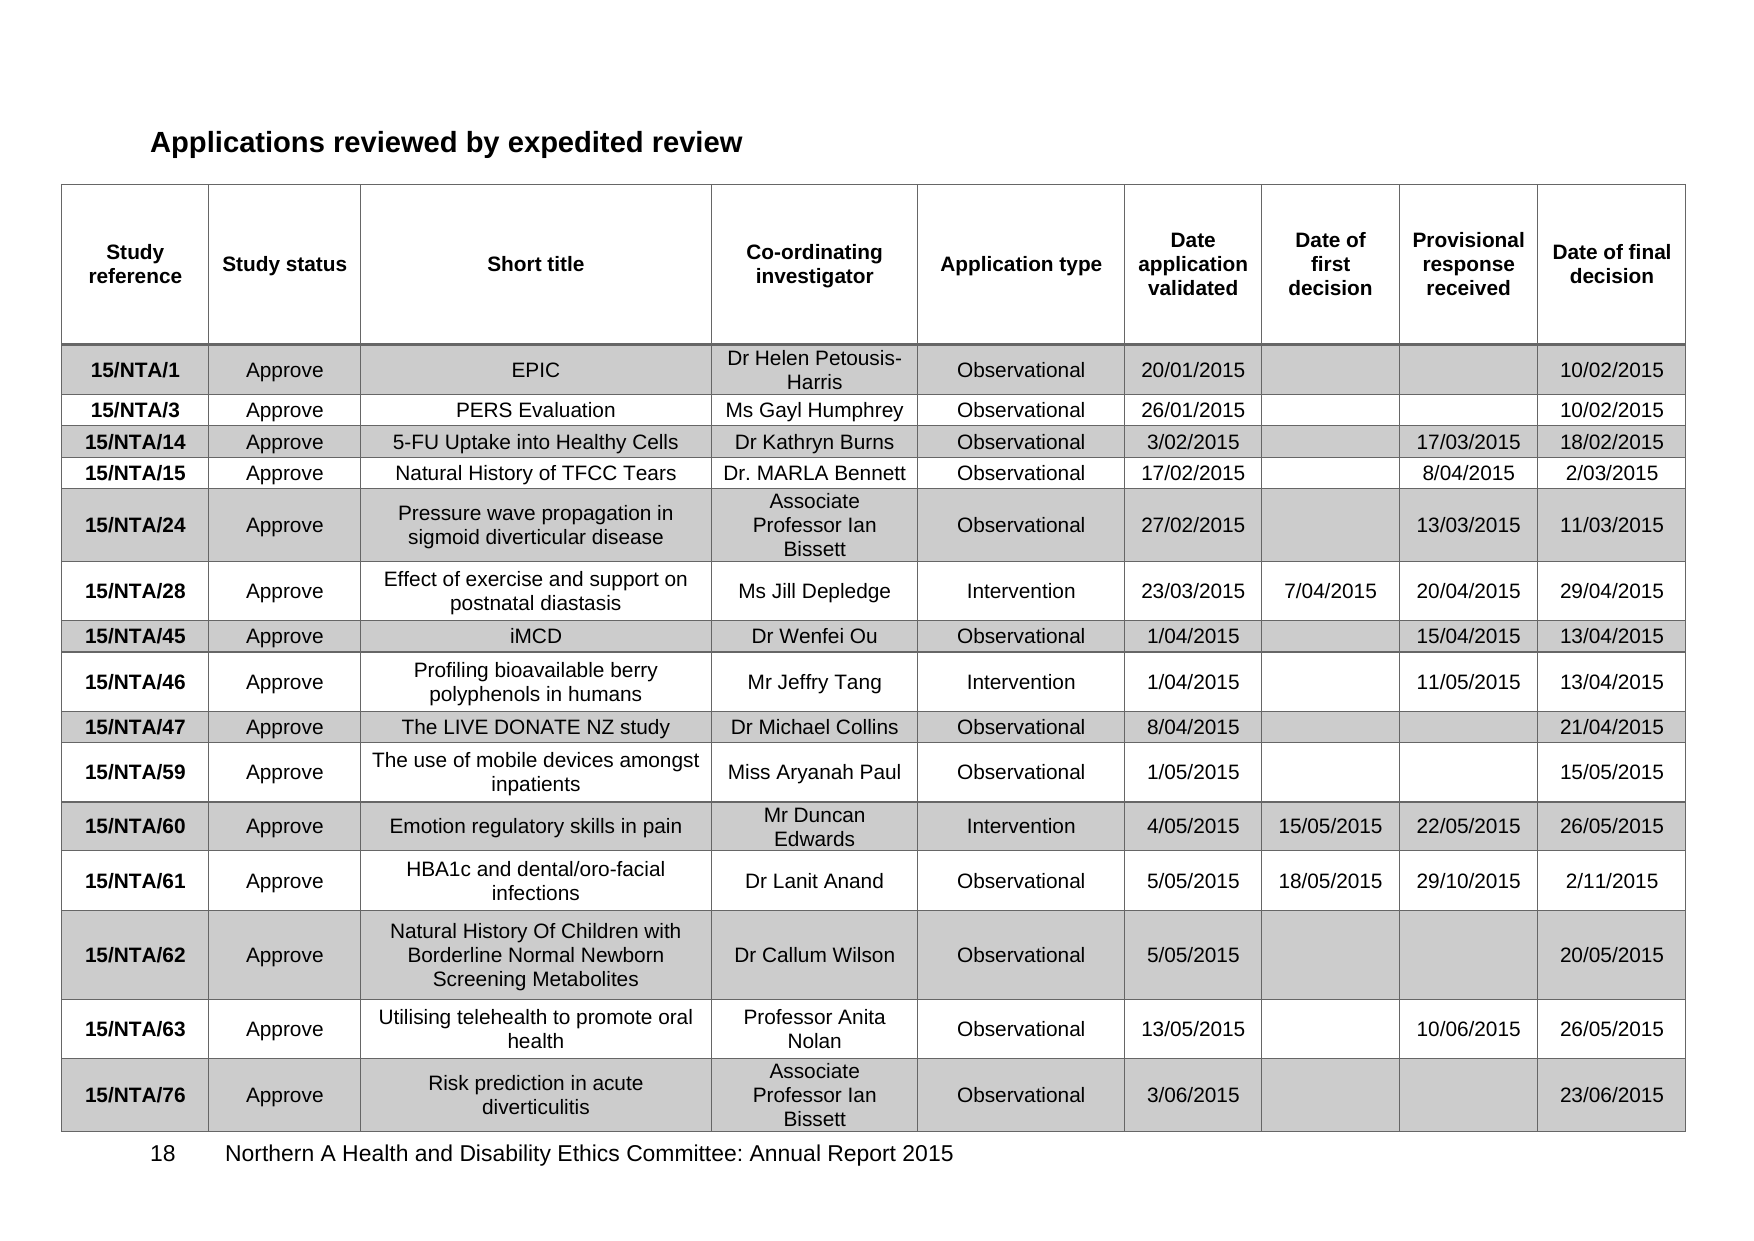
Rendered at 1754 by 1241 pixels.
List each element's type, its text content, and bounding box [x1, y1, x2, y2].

table_cell Mr Duncan Edwards [712, 803, 917, 850]
table_cell 29/10/2015 [1400, 851, 1537, 910]
table_cell Observational [918, 395, 1124, 425]
table_cell iMCD [361, 621, 711, 651]
table_cell Observational [918, 743, 1124, 801]
table_cell 11/03/2015 [1538, 489, 1685, 561]
table_cell PERS Evaluation [361, 395, 711, 425]
table_cell The use of mobile devices amongst inpatients [361, 743, 711, 801]
table_cell 8/04/2015 [1125, 712, 1261, 742]
table_cell 7/04/2015 [1262, 562, 1399, 620]
table_cell 23/06/2015 [1538, 1059, 1685, 1131]
table_cell [1262, 1059, 1399, 1131]
table_cell 15/NTA/62 [62, 911, 208, 999]
table_cell 13/04/2015 [1538, 653, 1685, 711]
table_cell Associate Professor Ian Bissett [712, 1059, 917, 1131]
table_cell 15/NTA/3 [62, 395, 208, 425]
table_cell 13/05/2015 [1125, 1000, 1261, 1058]
table_cell 23/03/2015 [1125, 562, 1261, 620]
table_cell Observational [918, 621, 1124, 651]
table_cell 15/NTA/76 [62, 1059, 208, 1131]
table_cell [1262, 489, 1399, 561]
table_cell 26/05/2015 [1538, 1000, 1685, 1058]
table_cell Observational [918, 1059, 1124, 1131]
table_cell Dr Helen Petousis-Harris [712, 346, 917, 394]
table_cell [1262, 621, 1399, 651]
table_cell Approve [209, 1059, 360, 1131]
table_cell Intervention [918, 653, 1124, 711]
table_header Study reference [62, 185, 208, 343]
table_cell Utilising telehealth to promote oral health [361, 1000, 711, 1058]
table_cell Emotion regulatory skills in pain [361, 803, 711, 850]
table_cell 5/05/2015 [1125, 911, 1261, 999]
table_cell [1262, 712, 1399, 742]
table_cell [1262, 346, 1399, 394]
table_cell Observational [918, 426, 1124, 457]
table_cell [1400, 911, 1537, 999]
table_cell 26/01/2015 [1125, 395, 1261, 425]
table_cell Approve [209, 712, 360, 742]
table_header Provisional response received [1400, 185, 1537, 343]
subtitle Applications reviewed by expedited review [150, 125, 1604, 159]
table_cell 4/05/2015 [1125, 803, 1261, 850]
table_cell 18/02/2015 [1538, 426, 1685, 457]
table_cell [1400, 346, 1537, 394]
table_cell [1262, 653, 1399, 711]
table_cell 3/02/2015 [1125, 426, 1261, 457]
table_cell Observational [918, 1000, 1124, 1058]
table_cell Dr. MARLA Bennett [712, 458, 917, 488]
table_cell 15/NTA/15 [62, 458, 208, 488]
table_cell Approve [209, 803, 360, 850]
table_cell Professor Anita Nolan [712, 1000, 917, 1058]
table_cell 15/NTA/14 [62, 426, 208, 457]
table_cell 15/05/2015 [1538, 743, 1685, 801]
table_cell Approve [209, 426, 360, 457]
table_cell 18/05/2015 [1262, 851, 1399, 910]
table_cell 29/04/2015 [1538, 562, 1685, 620]
table_cell Miss Aryanah Paul [712, 743, 917, 801]
table_cell 8/04/2015 [1400, 458, 1537, 488]
table_cell Observational [918, 911, 1124, 999]
table_cell 5/05/2015 [1125, 851, 1261, 910]
table_cell [1400, 1059, 1537, 1131]
table_cell 10/02/2015 [1538, 395, 1685, 425]
table_cell Approve [209, 562, 360, 620]
table_cell Approve [209, 346, 360, 394]
table_header Date of first decision [1262, 185, 1399, 343]
table_cell [1262, 911, 1399, 999]
table_cell 15/NTA/60 [62, 803, 208, 850]
table_cell [1262, 426, 1399, 457]
table_cell Associate Professor Ian Bissett [712, 489, 917, 561]
table_cell Dr Kathryn Burns [712, 426, 917, 457]
table_cell Natural History Of Children with Borderline Normal Newborn Screening Metabolites [361, 911, 711, 999]
table_header Application type [918, 185, 1124, 343]
table_cell Approve [209, 851, 360, 910]
table_cell Observational [918, 489, 1124, 561]
table_cell 17/02/2015 [1125, 458, 1261, 488]
table_cell Pressure wave propagation in sigmoid diverticular disease [361, 489, 711, 561]
table_cell 2/03/2015 [1538, 458, 1685, 488]
table_cell 15/NTA/59 [62, 743, 208, 801]
table_cell Risk prediction in acute diverticulitis [361, 1059, 711, 1131]
table_cell 15/04/2015 [1400, 621, 1537, 651]
table_cell [1262, 1000, 1399, 1058]
table_cell 1/05/2015 [1125, 743, 1261, 801]
table_cell 15/NTA/1 [62, 346, 208, 394]
table_cell The LIVE DONATE NZ study [361, 712, 711, 742]
table_cell 26/05/2015 [1538, 803, 1685, 850]
table_cell 20/04/2015 [1400, 562, 1537, 620]
table_cell 20/01/2015 [1125, 346, 1261, 394]
table_header Study status [209, 185, 360, 343]
table_cell Ms Jill Depledge [712, 562, 917, 620]
table_cell Approve [209, 489, 360, 561]
table_cell 22/05/2015 [1400, 803, 1537, 850]
table_cell [1400, 395, 1537, 425]
table_cell [1400, 743, 1537, 801]
table_cell Dr Lanit Anand [712, 851, 917, 910]
table_cell Observational [918, 712, 1124, 742]
table_cell [1262, 743, 1399, 801]
table_cell Dr Wenfei Ou [712, 621, 917, 651]
table_cell 2/11/2015 [1538, 851, 1685, 910]
table_cell 5-FU Uptake into Healthy Cells [361, 426, 711, 457]
table_cell 10/06/2015 [1400, 1000, 1537, 1058]
table_cell 11/05/2015 [1400, 653, 1537, 711]
table_cell 27/02/2015 [1125, 489, 1261, 561]
table_cell 17/03/2015 [1400, 426, 1537, 457]
table_cell 15/NTA/24 [62, 489, 208, 561]
table_cell Intervention [918, 803, 1124, 850]
table_cell 10/02/2015 [1538, 346, 1685, 394]
table_cell Approve [209, 743, 360, 801]
table_cell [1262, 395, 1399, 425]
table_cell 15/05/2015 [1262, 803, 1399, 850]
table_cell Approve [209, 1000, 360, 1058]
table_cell 15/NTA/47 [62, 712, 208, 742]
table_cell 15/NTA/46 [62, 653, 208, 711]
table_cell 1/04/2015 [1125, 621, 1261, 651]
table_cell Dr Michael Collins [712, 712, 917, 742]
table_cell [1262, 458, 1399, 488]
table_cell Intervention [918, 562, 1124, 620]
table_cell Ms Gayl Humphrey [712, 395, 917, 425]
table_cell Approve [209, 911, 360, 999]
table_cell Approve [209, 458, 360, 488]
table_cell 15/NTA/28 [62, 562, 208, 620]
table_cell 15/NTA/61 [62, 851, 208, 910]
table_cell Mr Jeffry Tang [712, 653, 917, 711]
table_cell 1/04/2015 [1125, 653, 1261, 711]
table_cell Natural History of TFCC Tears [361, 458, 711, 488]
table_cell Dr Callum Wilson [712, 911, 917, 999]
table_cell Approve [209, 395, 360, 425]
table_header Co-ordinating investigator [712, 185, 917, 343]
table_cell [1400, 712, 1537, 742]
table_header Date of final decision [1538, 185, 1685, 343]
table_header Date application validated [1125, 185, 1261, 343]
table_cell 15/NTA/63 [62, 1000, 208, 1058]
table_cell HBA1c and dental/oro-facial infections [361, 851, 711, 910]
table_cell 15/NTA/45 [62, 621, 208, 651]
table_cell 21/04/2015 [1538, 712, 1685, 742]
table_cell Observational [918, 346, 1124, 394]
table_cell Profiling bioavailable berry polyphenols in humans [361, 653, 711, 711]
table_cell Observational [918, 458, 1124, 488]
table_cell 3/06/2015 [1125, 1059, 1261, 1131]
table_cell Effect of exercise and support on postnatal diastasis [361, 562, 711, 620]
table_cell Observational [918, 851, 1124, 910]
table_cell 13/03/2015 [1400, 489, 1537, 561]
table_header Short title [361, 185, 711, 343]
table_cell Approve [209, 653, 360, 711]
table_cell 13/04/2015 [1538, 621, 1685, 651]
table_cell EPIC [361, 346, 711, 394]
table_cell Approve [209, 621, 360, 651]
table_cell 20/05/2015 [1538, 911, 1685, 999]
